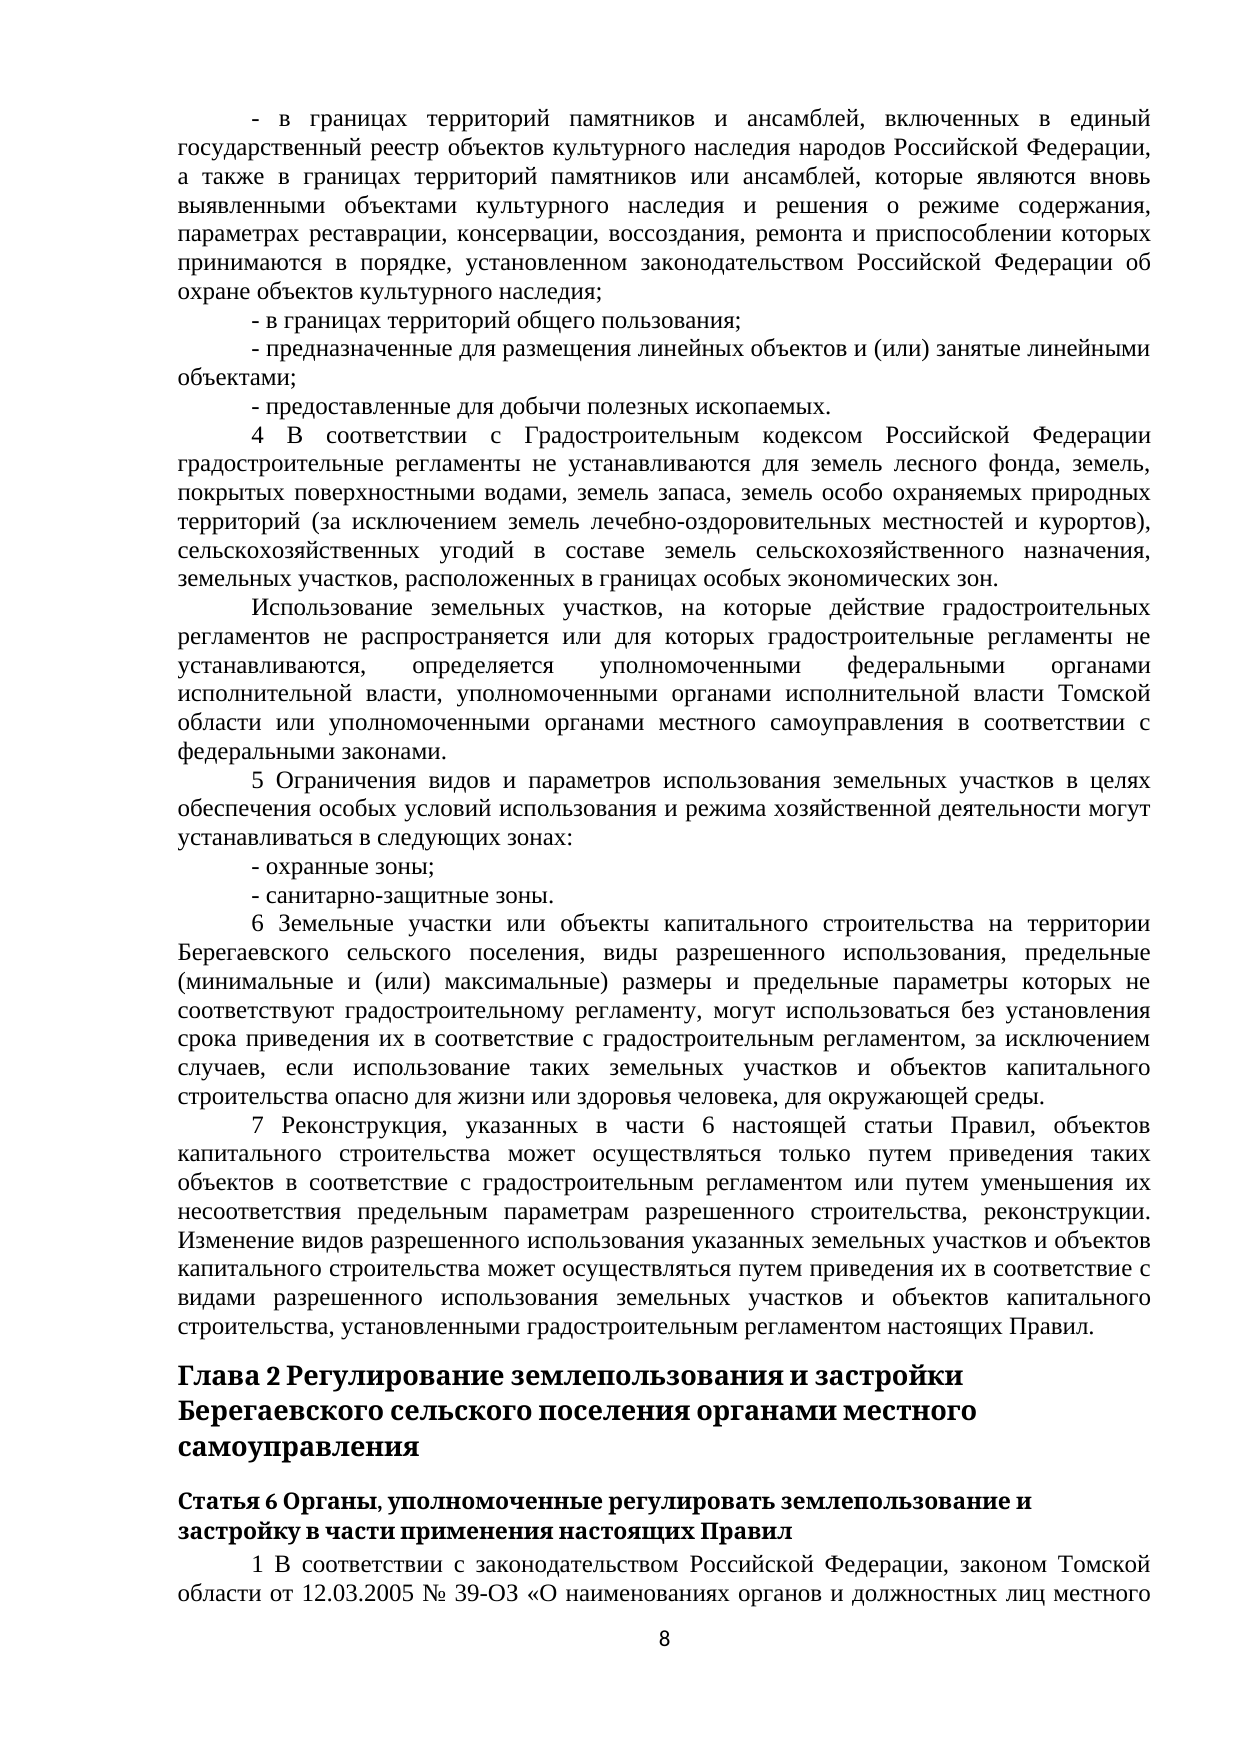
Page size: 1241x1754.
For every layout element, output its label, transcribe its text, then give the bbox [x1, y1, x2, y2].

text - в границах территорий общего пользования; [177, 305, 1152, 333]
text - в границах территорий памятников и ансамблей, включенных в единый государственный реестр объектов культурного наследия народов Российской Федерации, а также в границах территорий памятников или ансамблей, которые являются вновь выявленными объектами культурного наследия и решения о режиме содержания, параметрах реставрации, консервации, воссоздания, ремонта и приспособлении которых принимаются в порядке, установленном законодательством Российской Федерации об охране объектов культурного наследия; [177, 103, 1152, 305]
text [177, 1549, 1152, 1606]
text - охранные зоны; [177, 851, 1152, 880]
text 6 Земельные участки или объекты капитального строительства на территории Берегаевского сельского поселения, виды разрешенного использования, предельные (минимальные и (или) максимальные) размеры и предельные параметры которых не соответствуют градостроительному регламенту, могут использоваться без установления срока приведения их в соответствие с градостроительным регламентом, за исключением случаев, если использование таких земельных участков и объектов капитального строительства опасно для жизни или здоровья человека, для окружающей среды. [177, 908, 1152, 1110]
text - санитарно-защитные зоны. [177, 880, 1152, 908]
subtitle Глава 2 Регулирование землепользования и застройки Берегаевского сельского поселения органами местного самоуправления [177, 1361, 1152, 1463]
text 5 Ограничения видов и параметров использования земельных участков в целях обеспечения особых условий использования и режима хозяйственной деятельности могут устанавливаться в следующих зонах: [177, 765, 1152, 851]
subtitle Статья 6 Органы, уполномоченные регулировать землепользование и застройку в части применения настоящих Правил [177, 1488, 1152, 1545]
text - предоставленные для добычи полезных ископаемых. [177, 391, 1152, 420]
text - предназначенные для размещения линейных объектов и (или) занятые линейными объектами; [177, 333, 1152, 391]
text 7 Реконструкция, указанных в части 6 настоящей статьи Правил, объектов капитального строительства может осуществляться только путем приведения таких объектов в соответствие с градостроительным регламентом или путем уменьшения их несоответствия предельным параметрам разрешенного строительства, реконструкции. Изменение видов разрешенного использования указанных земельных участков и объектов капитального строительства может осуществляться путем приведения их в соответствие с видами разрешенного использования земельных участков и объектов капитального строительства, установленными градостроительным регламентом настоящих Правил. [177, 1110, 1152, 1340]
text 4 В соответствии с Градостроительным кодексом Российской Федерации градостроительные регламенты не устанавливаются для земель лесного фонда, земель, покрытых поверхностными водами, земель запаса, земель особо охраняемых природных территорий (за исключением земель лечебно-оздоровительных местностей и курортов), сельскохозяйственных угодий в составе земель сельскохозяйственного назначения, земельных участков, расположенных в границах особых экономических зон. [177, 420, 1152, 592]
text Использование земельных участков, на которые действие градостроительных регламентов не распространяется или для которых градостроительные регламенты не устанавливаются, определяется уполномоченными федеральными органами исполнительной власти, уполномоченными органами исполнительной власти Томской области или уполномоченными органами местного самоуправления в соответствии с федеральными законами. [177, 592, 1152, 765]
